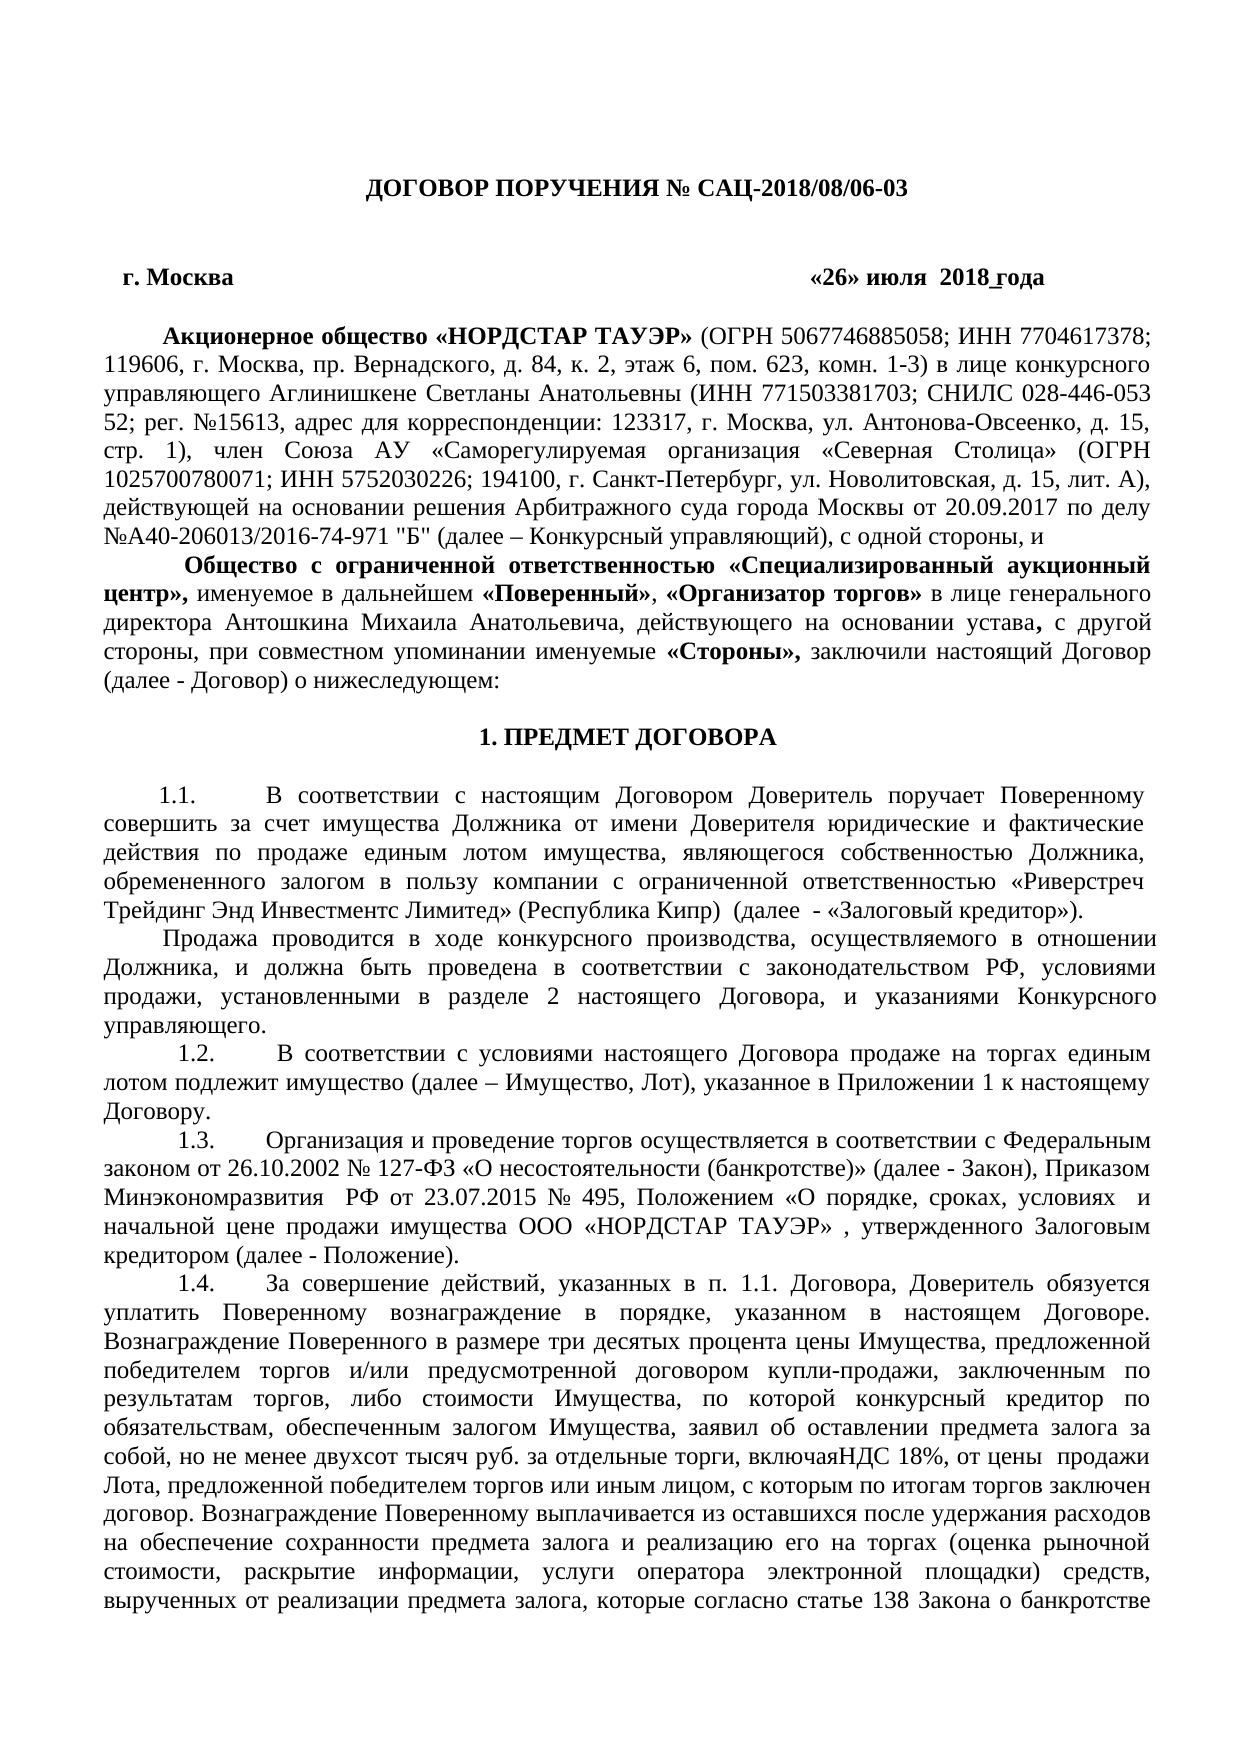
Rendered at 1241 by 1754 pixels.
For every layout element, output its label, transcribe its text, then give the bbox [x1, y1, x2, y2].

text г. Москва «26» июля 2018 года [122, 267, 1152, 290]
text Акционерное общество «НОРДСТАР ТАУЭР» (ОГРН 5067746885058; ИНН 7704617378; 119606, г. Москва, пр. Вернадского, д. 84, к. 2, этаж 6, пом. 623, комн. 1-3) в лице конкурсного управляющего Аглинишкене Светланы Анатольевны (ИНН 771503381703; СНИЛС 028-446-053 52; рег. №15613, адрес для корреспонденции: 123317, г. Москва, ул. Антонова-Овсеенко, д. 15, стр. 1), член Союза АУ «Саморегулируемая организация «Северная Столица» (ОГРН 1025700780071; ИНН 5752030226; 194100, г. Санкт-Петербург, ул. Новолитовская, д. 15, лит. А), действующей на основании решения Арбитражного суда города Москвы от 20.09.2017 по делу №А40-206013/2016-74-971 "Б" (далее – Конкурсный управляющий), с одной стороны, и [103, 321, 1152, 550]
text ДОГОВОР ПОРУЧЕНИЯ № САЦ-2018/08/06-03 [122, 178, 1152, 201]
list В соответствии с условиями настоящего Договора продаже на торгах единым лотом подлежит имущество (далее – Имущество, Лот), указанное в Приложении 1 к настоящему Договору. [103, 1038, 1152, 1125]
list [103, 1268, 1152, 1613]
text Продажа проводится в ходе конкурсного производства, осуществляемого в отношении Должника, и должна быть проведена в соответствии с законодательством РФ, условиями продажи, установленными в разделе 2 настоящего Договора, и указаниями Конкурсного управляющего. [103, 923, 1158, 1038]
list Организация и проведение торгов осуществляется в соответствии с Федеральным законом от 26.10.2002 № 127-ФЗ «О несостоятельности (банкротстве)» (далее - Закон), Приказом Минэкономразвития РФ от 23.07.2015 № 495, Положением «О порядке, сроках, условиях и начальной цене продажи имущества ООО «НОРДСТАР ТАУЭР» , утвержденного Залоговым кредитором (далее - Положение). [103, 1125, 1152, 1268]
list В соответствии с настоящим Договором Доверитель поручает Поверенному совершить за счет имущества Должника от имени Доверителя юридические и фактические действия по продаже единым лотом имущества, являющегося собственностью Должника, обремененного залогом в пользу компании с ограниченной ответственностью «Риверстреч Трейдинг Энд Инвестментс Лимитед» (Республика Кипр) (далее - «Залоговый кредитор»). [103, 780, 1145, 923]
text 1. ПРЕДМЕТ ДОГОВОРА [103, 722, 1152, 751]
text Общество с ограниченной ответственностью «Специализированный аукционный центр», именуемое в дальнейшем «Поверенный», «Организатор торгов» в лице генерального директора Антошкина Михаила Анатольевича, действующего на основании устава, с другой стороны, при совместном упоминании именуемые «Стороны», заключили настоящий Договор (далее - Договор) о нижеследующем: [103, 550, 1152, 693]
